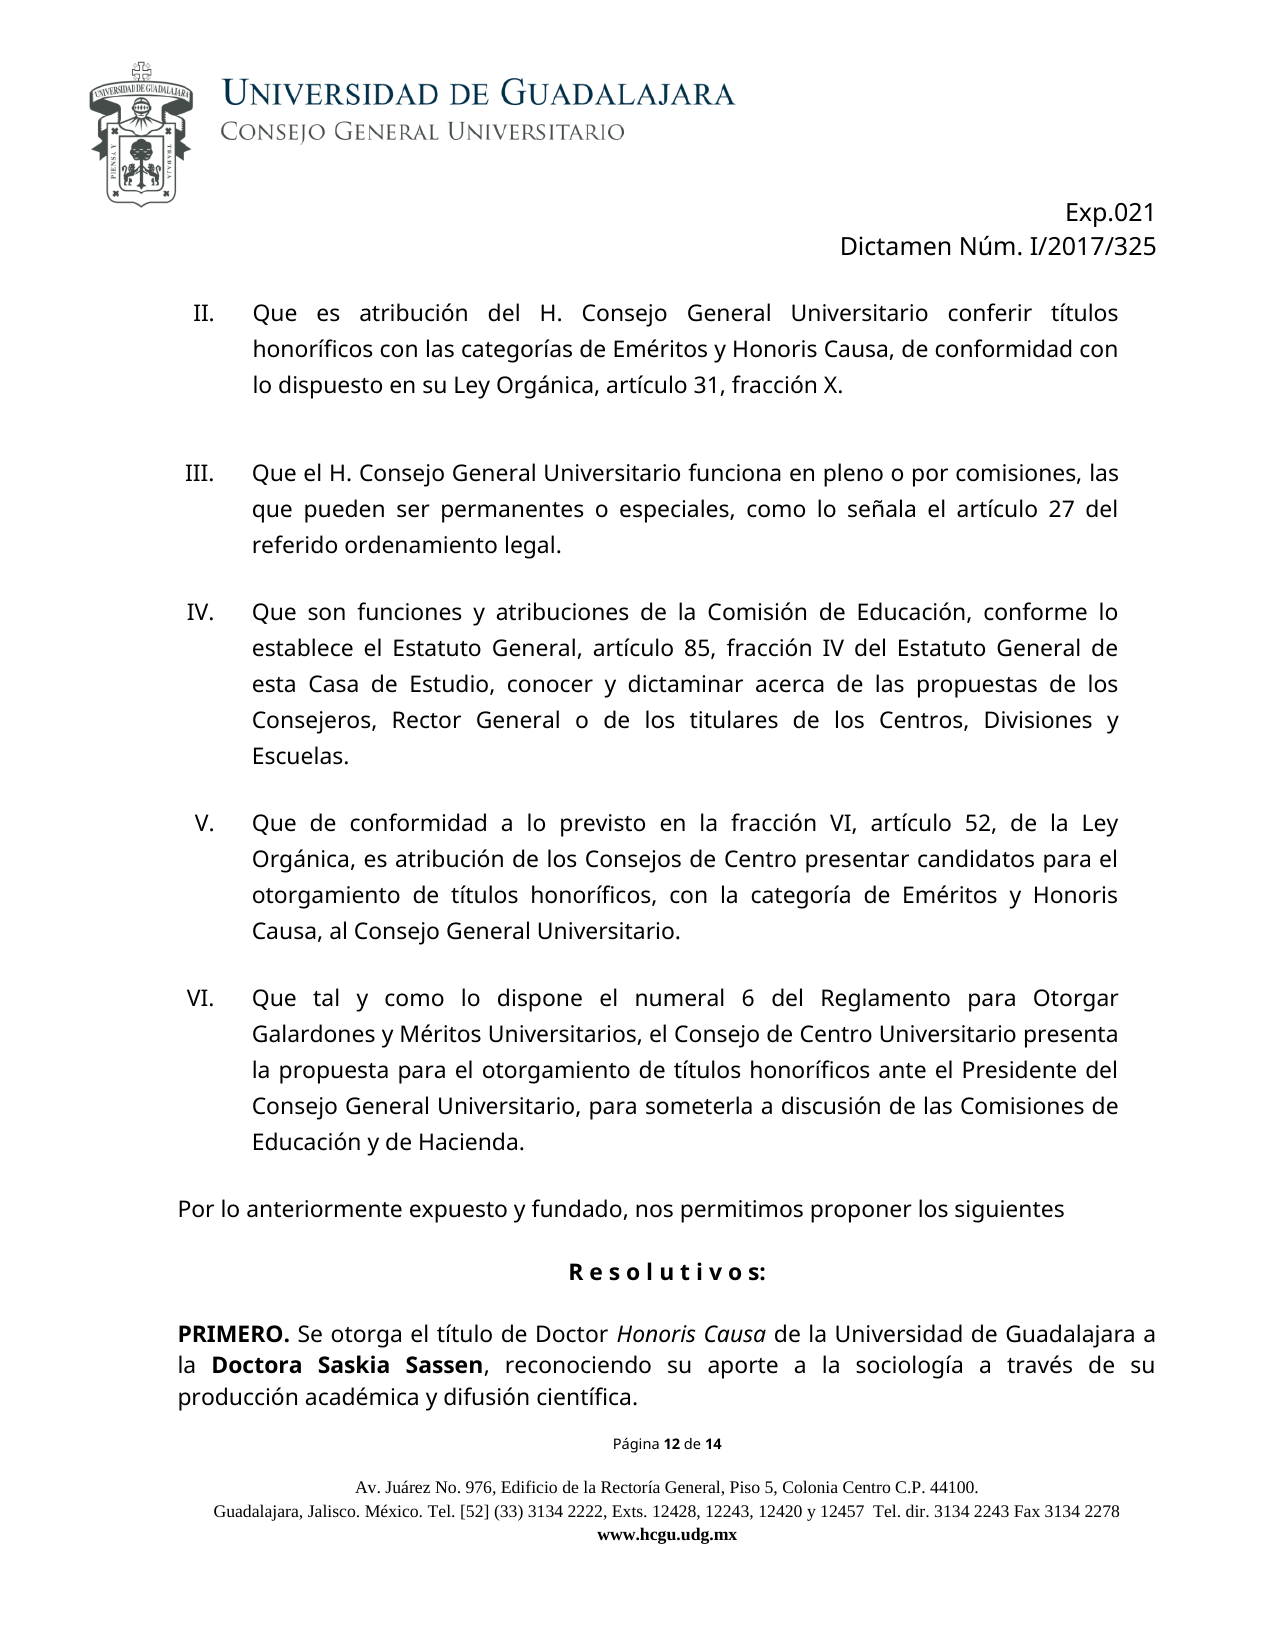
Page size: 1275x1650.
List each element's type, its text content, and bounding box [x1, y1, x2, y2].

text Por lo anteriormente expuesto y fundado, nos permitimos proponer los siguientes [177, 1193, 1157, 1224]
text R e s o l u t i v o s: [177, 1255, 1157, 1287]
list Que es atribución del H. Consejo General Universitario conferir títulos honoríficos con las categorías de Eméritos y Honoris Causa, de conformidad con lo dispuesto en su Ley Orgánica, artículo 31, fracción X. [215, 297, 1119, 400]
list Que el H. Consejo General Universitario funciona en pleno o por comisiones, las que pueden ser permanentes o especiales, como lo señala el artículo 27 del referido ordenamiento legal. [214, 457, 1120, 560]
list Que de conformidad a lo previsto en la fracción VI, artículo 52, de la Ley Orgánica, es atribución de los Consejos de Centro presentar candidatos para el otorgamiento de títulos honoríficos, con la categoría de Eméritos y Honoris Causa, al Consejo General Universitario. [214, 807, 1120, 946]
picture [1, 1, 1274, 268]
list Que tal y como lo dispone el numeral 6 del Reglamento para Otorgar Galardones y Méritos Universitarios, el Consejo de Centro Universitario presenta la propuesta para el otorgamiento de títulos honoríficos ante el Presidente del Consejo General Universitario, para someterla a discusión de las Comisiones de Educación y de Hacienda. [214, 982, 1120, 1157]
text PRIMERO. Se otorga el título de Doctor Honoris Causa de la Universidad de Guadalajara a la Doctora Saskia Sassen, reconociendo su aporte a la sociología a través de su producción académica y difusión científica. [177, 1318, 1157, 1412]
list Que son funciones y atribuciones de la Comisión de Educación, conforme lo establece el Estatuto General, artículo 85, fracción IV del Estatuto General de esta Casa de Estudio, conocer y dictaminar acerca de las propuestas de los Consejeros, Rector General o de los titulares de los Centros, Divisiones y Escuelas. [214, 596, 1120, 771]
